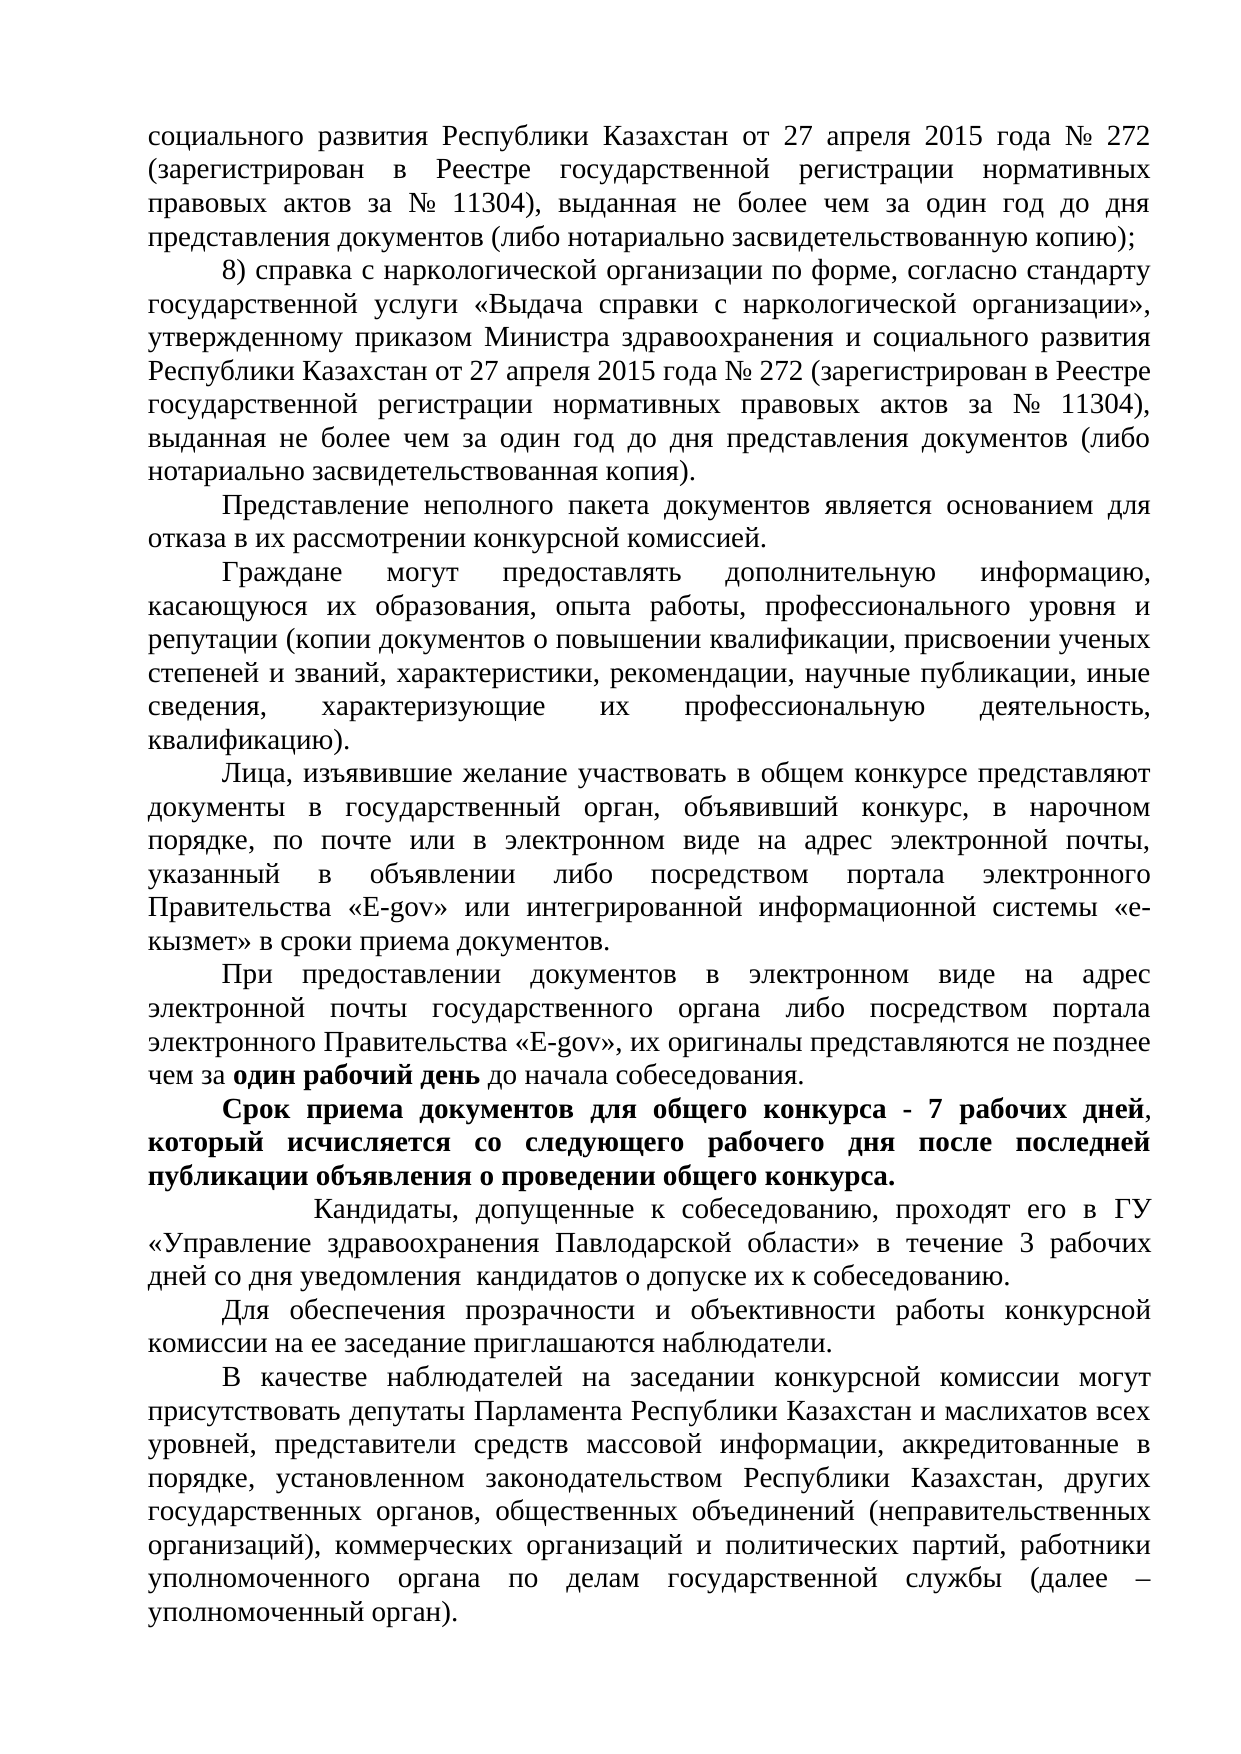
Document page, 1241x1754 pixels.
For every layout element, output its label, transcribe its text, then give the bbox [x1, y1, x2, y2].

text Для обеспечения прозрачности и объективности работы конкурсной комиссии на ее заседание приглашаются наблюдатели. [148, 1292, 1152, 1359]
text 8) справка с наркологической организации по форме, согласно стандарту государственной услуги «Выдача справки с наркологической организации», утвержденному приказом Министра здравоохранения и социального развития Республики Казахстан от 27 апреля 2015 года № 272 (зарегистрирован в Реестре государственной регистрации нормативных правовых актов за № 11304), выданная не более чем за один год до дня представления документов (либо нотариально засвидетельствованная копия). [148, 252, 1152, 487]
text В качестве наблюдателей на заседании конкурсной комиссии могут присутствовать депутаты Парламента Республики Казахстан и маслихатов всех уровней, представители средств массовой информации, аккредитованные в порядке, установленном законодательством Республики Казахстан, других государственных органов, общественных объединений (неправительственных организаций), коммерческих организаций и политических партий, работники уполномоченного органа по делам государственной службы (далее – уполномоченный орган). [148, 1359, 1152, 1627]
text Срок приема документов для общего конкурса - 7 рабочих дней, который исчисляется со следующего рабочего дня после последней публикации объявления о проведении общего конкурса. [148, 1091, 1152, 1191]
text Кандидаты, допущенные к собеседованию, проходят его в ГУ «Управление здравоохранения Павлодарской области» в течение 3 рабочих дней со дня уведомления кандидатов о допуске их к собеседованию. [148, 1191, 1152, 1292]
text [148, 118, 1152, 252]
text Представление неполного пакета документов является основанием для отказа в их рассмотрении конкурсной комиссией. [148, 487, 1152, 554]
text Лица, изъявившие желание участвовать в общем конкурсе представляют документы в государственный орган, объявивший конкурс, в нарочном порядке, по почте или в электронном виде на адрес электронной почты, указанный в объявлении либо посредством портала электронного Правительства «Е-gov» или интегрированной информационной системы «е-кызмет» в сроки приема документов. [148, 755, 1152, 957]
text При предоставлении документов в электронном виде на адрес электронной почты государственного органа либо посредством портала электронного Правительства «Е-gov», их оригиналы представляются не позднее чем за один рабочий день до начала собеседования. [148, 957, 1152, 1091]
text Граждане могут предоставлять дополнительную информацию, касающуюся их образования, опыта работы, профессионального уровня и репутации (копии документов о повышении квалификации, присвоении ученых степеней и званий, характеристики, рекомендации, научные публикации, иные сведения, характеризующие их профессиональную деятельность, квалификацию). [148, 554, 1152, 755]
